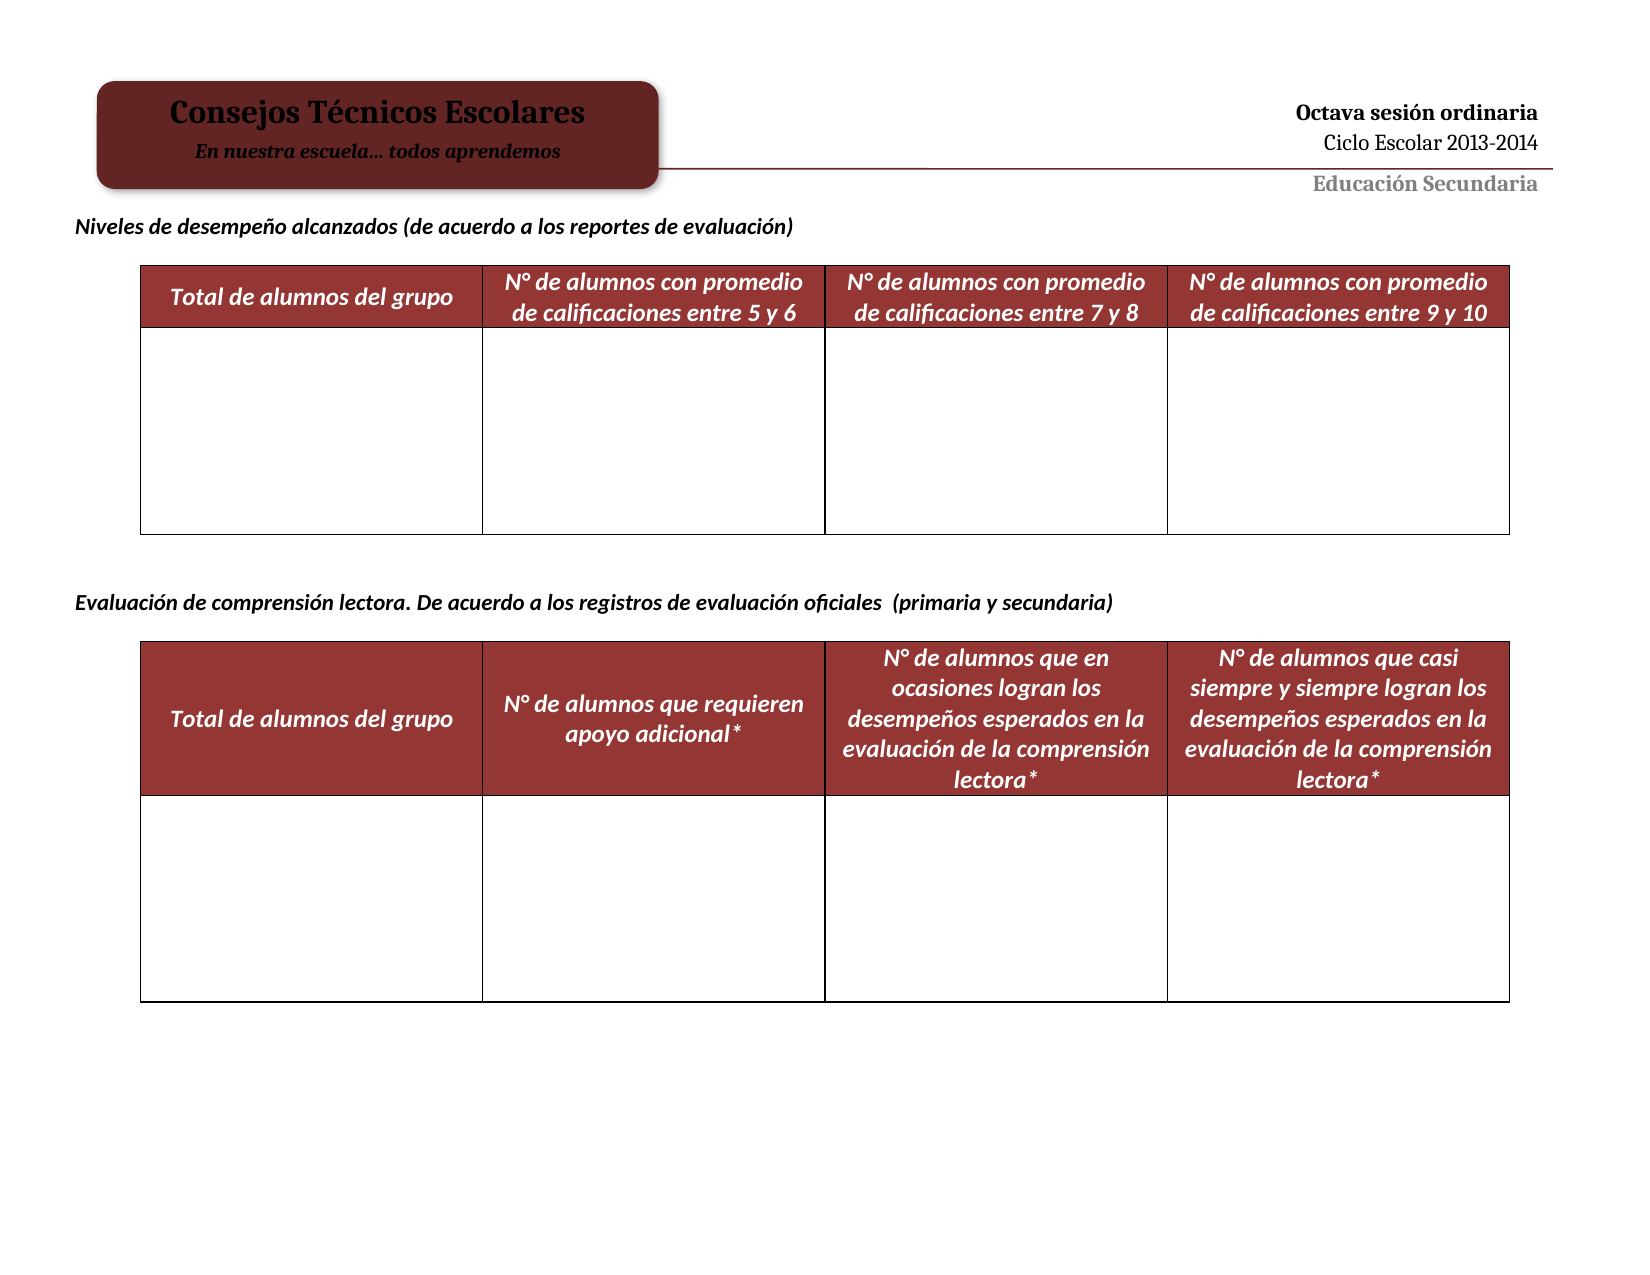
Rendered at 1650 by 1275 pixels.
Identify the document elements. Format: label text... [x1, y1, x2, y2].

table_cell [141, 796, 482, 1001]
table_cell [483, 796, 824, 1001]
table_header N° de alumnos con promedio de calificaciones entre 7 y 8 [826, 266, 1167, 327]
table_header N° de alumnos con promedio de calificaciones entre 9 y 10 [1168, 266, 1509, 327]
table_header N° de alumnos con promedio de calificaciones entre 5 y 6 [483, 266, 824, 327]
table_header Total de alumnos del grupo [141, 266, 482, 327]
table_cell [483, 328, 824, 534]
text Niveles de desempeño alcanzados (de acuerdo a los reportes de evaluación) [75, 212, 1575, 240]
table_cell [826, 328, 1167, 534]
table_header Total de alumnos del grupo [141, 642, 482, 795]
text Evaluación de comprensión lectora. De acuerdo a los registros de evaluación oficiales (primaria y secundaria) [75, 588, 1575, 616]
table_header N° de alumnos que requieren apoyo adicional* [483, 642, 824, 795]
table_cell [1168, 796, 1509, 1001]
table_cell [1168, 328, 1509, 534]
table_header N° de alumnos que en ocasiones logran los desempeños esperados en la evaluación de la comprensión lectora* [826, 642, 1167, 795]
table_cell [826, 796, 1167, 1001]
table_header N° de alumnos que casi siempre y siempre logran los desempeños esperados en la evaluación de la comprensión lectora* [1168, 642, 1509, 795]
table_cell [141, 328, 482, 534]
